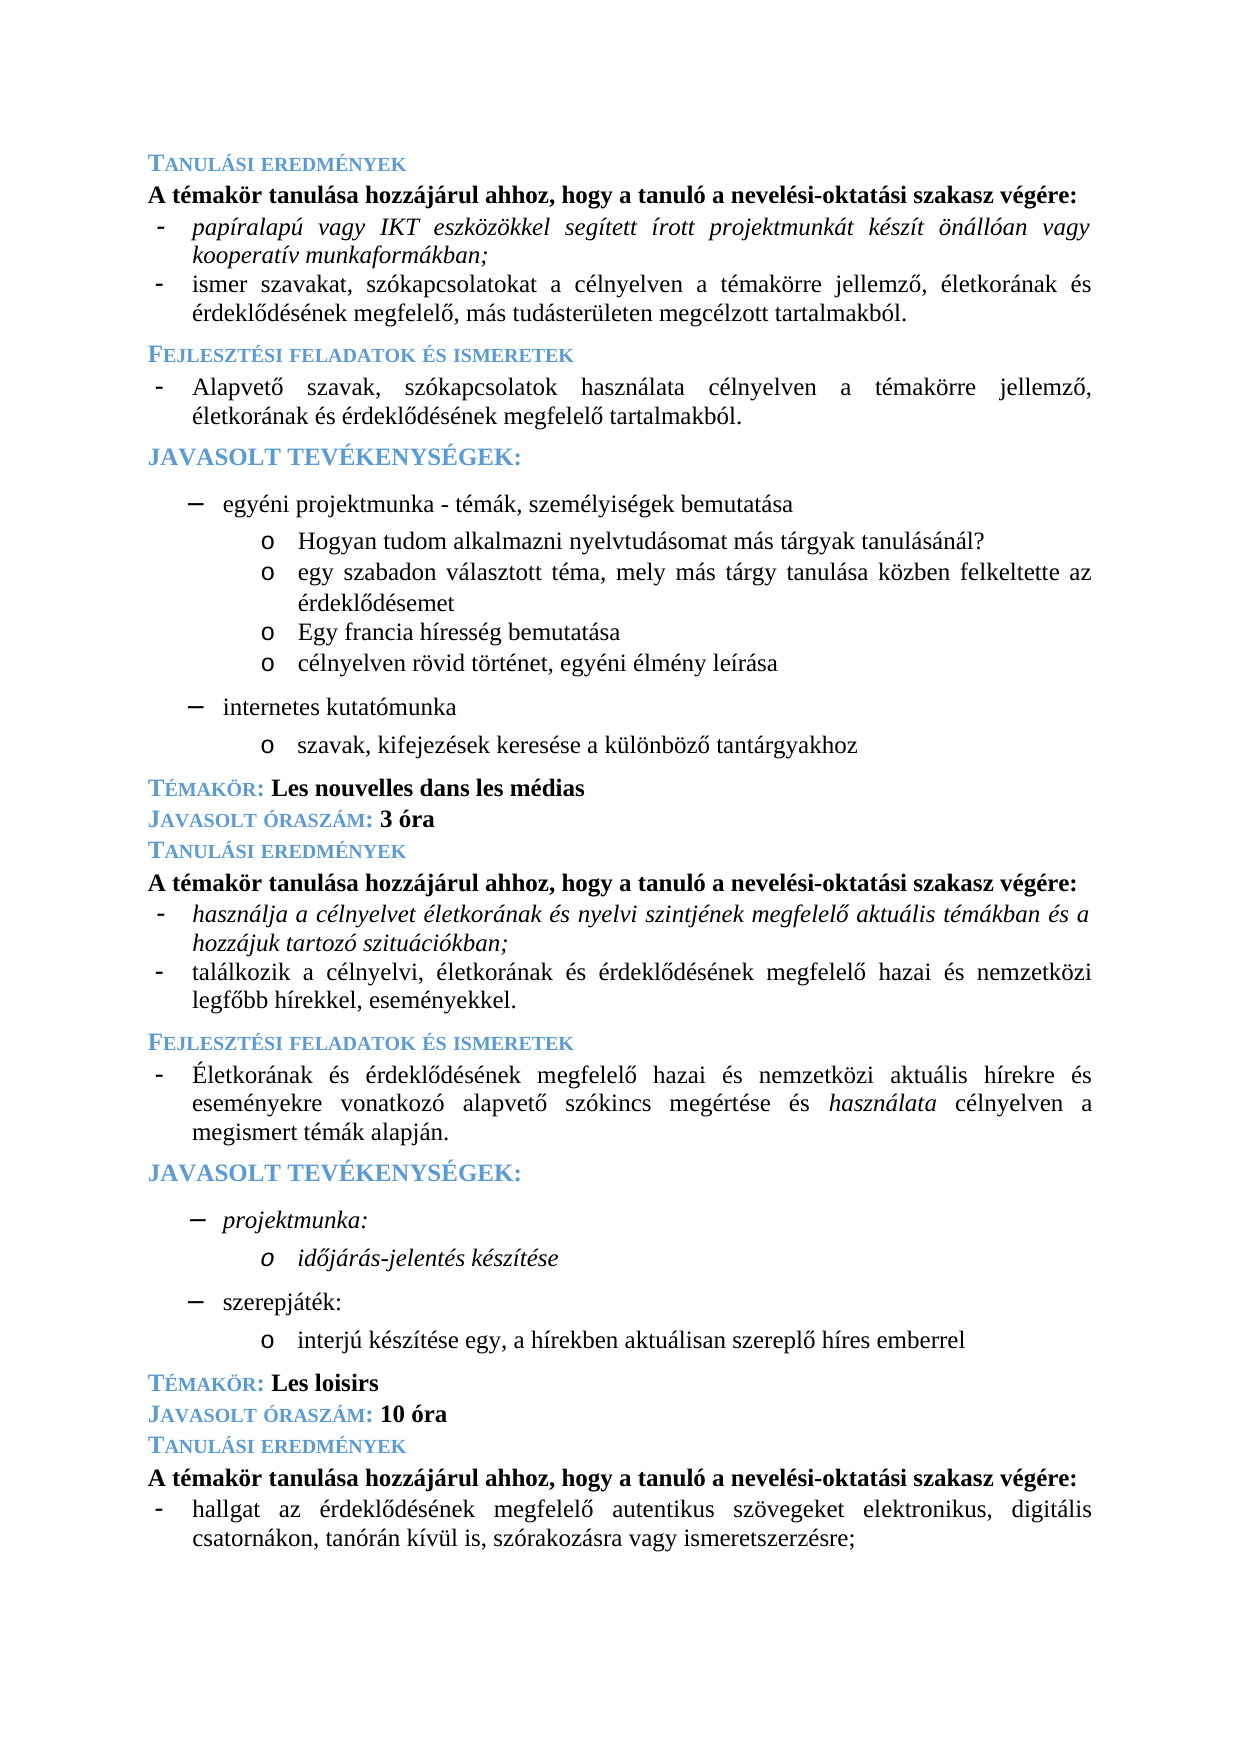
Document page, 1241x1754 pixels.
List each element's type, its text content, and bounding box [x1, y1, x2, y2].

subtitle Tanulási eredmények [148, 148, 1093, 176]
subtitle Fejlesztési feladatok és ismeretek [148, 339, 1093, 368]
subtitle Tanulási eredmények [148, 1430, 1093, 1459]
list szerepjáték: [185, 1274, 1093, 1325]
subtitle Fejlesztési feladatok és ismeretek [148, 1027, 1093, 1056]
list Alapvető szavak, szókapcsolatok használata célnyelven a témakörre jellemző, életkorának és érdeklődésének megfelelő tartalmakból. [155, 372, 1093, 430]
list találkozik a célnyelvi, életkorának és érdeklődésének megfelelő hazai és nemzetközi legfőbb hírekkel, eseményekkel. [155, 957, 1093, 1014]
text Témakör: Les nouvelles dans les médias [148, 773, 1093, 802]
subtitle Tanulási eredmények [148, 835, 1093, 864]
text Témakör: Les loisirs [148, 1368, 1093, 1397]
text Javasolt óraszám: 3 óra [148, 804, 1093, 833]
text A témakör tanulása hozzájárul ahhoz, hogy a tanuló a nevelési-oktatási szakasz végére: [148, 181, 1093, 209]
text Javasolt óraszám: 10 óra [148, 1399, 1093, 1428]
list Egy francia híresség bemutatása [260, 617, 1093, 648]
list projektmunka: [185, 1192, 1093, 1243]
subtitle JAVASOLT TEVÉKENYSÉGEK: [148, 1158, 1093, 1187]
list szavak, kifejezések keresése a különböző tantárgyakhoz [260, 730, 1093, 761]
list hallgat az érdeklődésének megfelelő autentikus szövegeket elektronikus, digitális csatornákon, tanórán kívül is, szórakozásra vagy ismeretszerzésre; [154, 1494, 1093, 1552]
list egyéni projektmunka - témák, személyiségek bemutatása [185, 475, 1093, 526]
list időjárás-jelentés készítése [260, 1243, 1093, 1274]
text A témakör tanulása hozzájárul ahhoz, hogy a tanuló a nevelési-oktatási szakasz végére: [148, 1463, 1093, 1492]
list egy szabadon választott téma, mely más tárgy tanulása közben felkeltette az érdeklődésemet [260, 557, 1093, 617]
list papíralapú vagy IKT eszközökkel segített írott projektmunkát készít önállóan vagy kooperatív munkaformákban; [154, 212, 1093, 269]
list Hogyan tudom alkalmazni nyelvtudásomat más tárgyak tanulásánál? [260, 526, 1093, 557]
list célnyelven rövid történet, egyéni élmény leírása [260, 648, 1093, 678]
text A témakör tanulása hozzájárul ahhoz, hogy a tanuló a nevelési-oktatási szakasz végére: [148, 868, 1093, 897]
list interjú készítése egy, a hírekben aktuálisan szereplő híres emberrel [260, 1325, 1093, 1356]
list ismer szavakat, szókapcsolatokat a célnyelven a témakörre jellemző, életkorának és érdeklődésének megfelelő, más tudásterületen megcélzott tartalmakból. [155, 269, 1093, 327]
list internetes kutatómunka [185, 678, 1093, 730]
list Életkorának és érdeklődésének megfelelő hazai és nemzetközi aktuális hírekre és eseményekre vonatkozó alapvető szókincs megértése és használata célnyelven a megismert témák alapján. [155, 1060, 1093, 1146]
list használja a célnyelvet életkorának és nyelvi szintjének megfelelő aktuális témákban és a hozzájuk tartozó szituációkban; [154, 899, 1093, 957]
subtitle JAVASOLT TEVÉKENYSÉGEK: [148, 442, 1093, 471]
